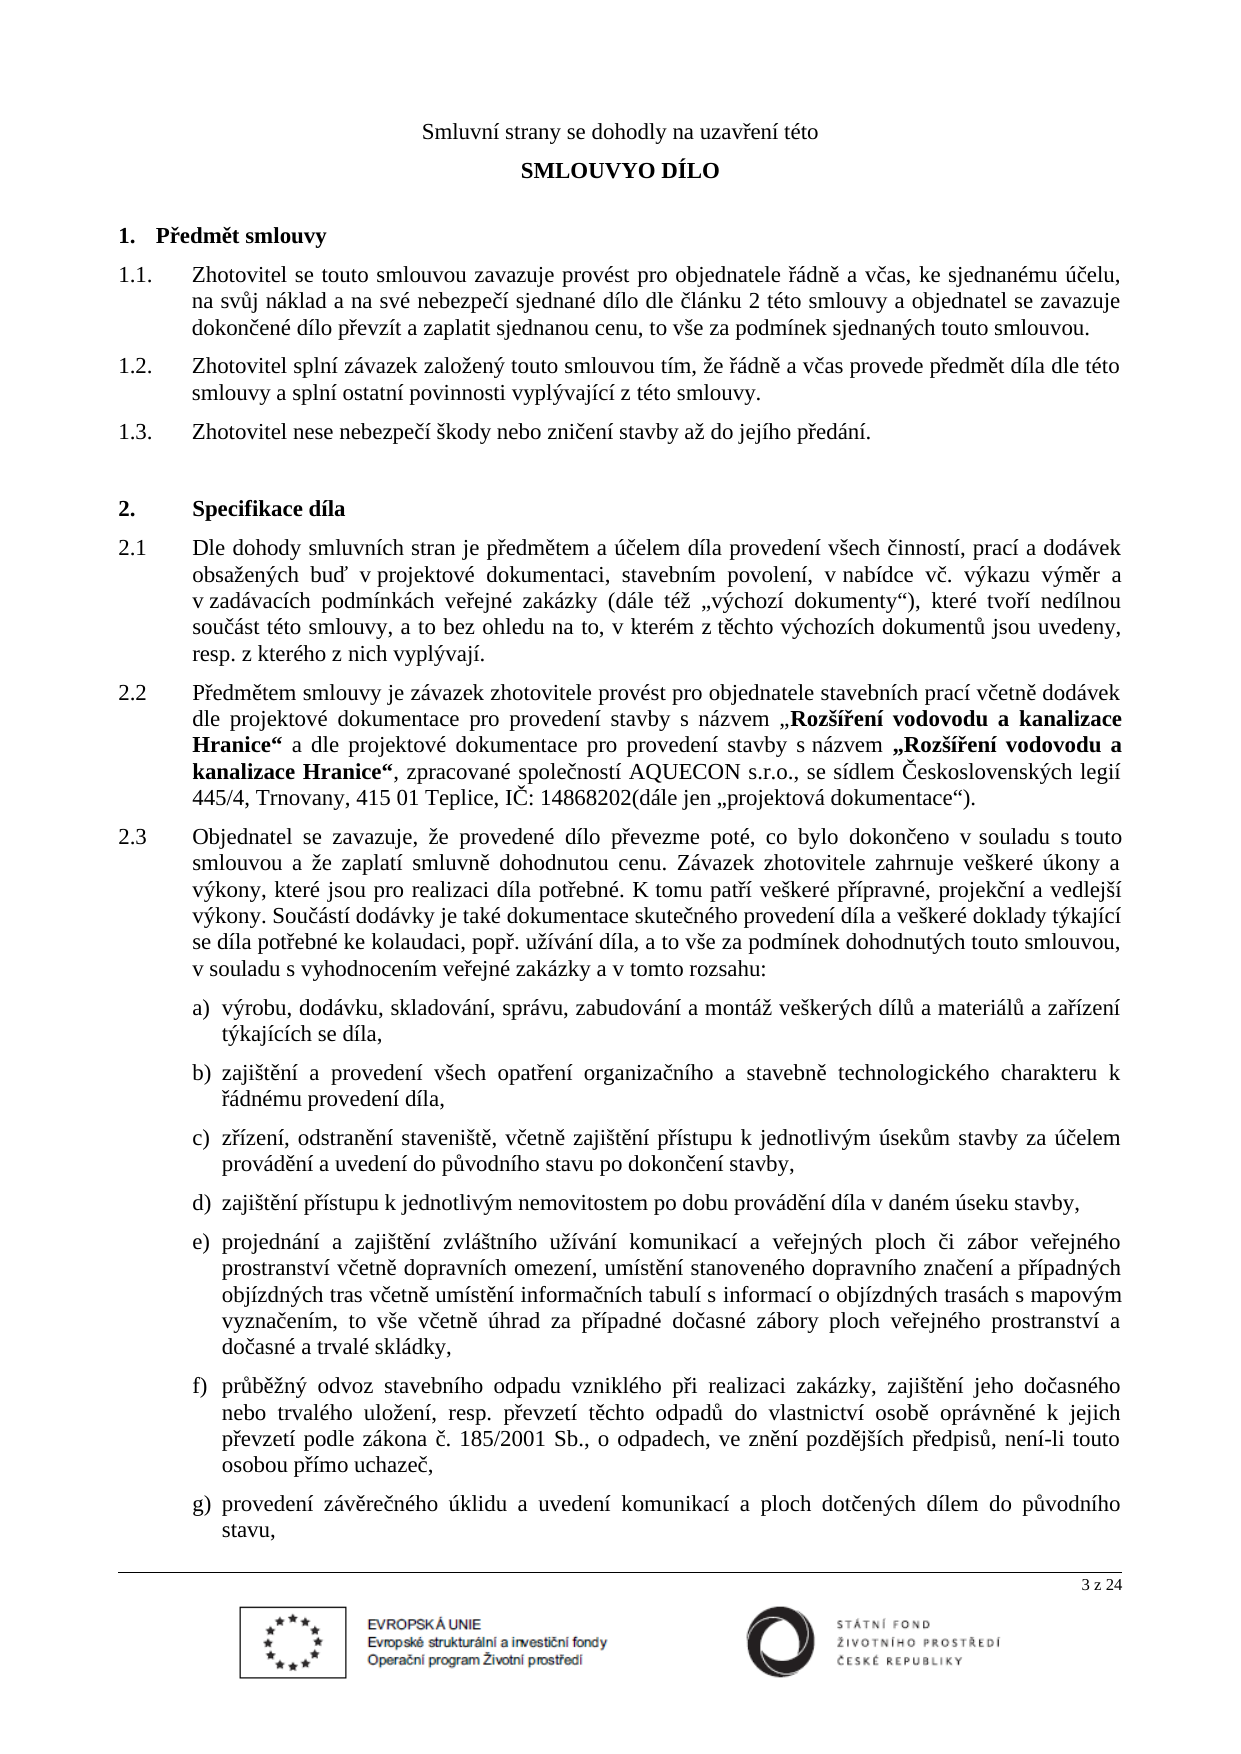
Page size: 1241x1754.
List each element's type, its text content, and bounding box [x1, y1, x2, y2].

list Předmětem smlouvy je závazek zhotovitele provést pro objednatele stavebních prací včetně dodávek dle projektové dokumentace pro provedení stavby s názvem „Rozšíření vodovodu a kanalizace Hranice“ a dle projektové dokumentace pro provedení stavby s názvem „Rozšíření vodovodu a kanalizace Hranice“, zpracované společností AQUECON s.r.o., se sídlem Československých legií 445/4, Trnovany, 415 01 Teplice, IČ: 14868202(dále jen „projektová dokumentace“). [118, 679, 1122, 810]
list Objednatel se zavazuje, že provedené dílo převezme poté, co bylo dokončeno v souladu s touto smlouvou a že zaplatí smluvně dohodnutou cenu. Závazek zhotovitele zahrnuje veškeré úkony a výkony, které jsou pro realizaci díla potřebné. K tomu patří veškeré přípravné, projekční a vedlejší výkony. Součástí dodávky je také dokumentace skutečného provedení díla a veškeré doklady týkající se díla potřebné ke kolaudaci, popř. užívání díla, a to vše za podmínek dohodnutých touto smlouvou, v souladu s vyhodnocením veřejné zakázky a v tomto rozsahu: [118, 823, 1122, 981]
list Zhotovitel splní závazek založený touto smlouvou tím, že řádně a včas provede předmět díla dle této smlouvy a splní ostatní povinnosti vyplývající z této smlouvy. [118, 353, 1122, 405]
subtitle SMLOUVYO DÍLO [118, 157, 1122, 183]
list Specifikace díla [118, 496, 1122, 522]
list průběžný odvoz stavebního odpadu vzniklého při realizaci zakázky, zajištění jeho dočasného nebo trvalého uložení, resp. převzetí těchto odpadů do vlastnictví osobě oprávněné k jejich převzetí podle zákona č. 185/2001 Sb., o odpadech, ve znění pozdějších předpisů, není-li touto osobou přímo uchazeč, [192, 1372, 1122, 1478]
list výrobu, dodávku, skladování, správu, zabudování a montáž veškerých dílů a materiálů a zařízení týkajících se díla, [192, 993, 1122, 1046]
picture [231, 1594, 1009, 1695]
list zajištění a provedení všech opatření organizačního a stavebně technologického charakteru k řádnému provedení díla, [192, 1059, 1122, 1111]
list Zhotovitel se touto smlouvou zavazuje provést pro objednatele řádně a včas, ke sjednanému účelu, na svůj náklad a na své nebezpečí sjednané dílo dle článku 2 této smlouvy a objednatel se zavazuje dokončené dílo převzít a zaplatit sjednanou cenu, to vše za podmínek sjednaných touto smlouvou. [118, 261, 1122, 340]
list provedení závěrečného úklidu a uvedení komunikací a ploch dotčených dílem do původního stavu, [192, 1490, 1122, 1543]
list Předmět smlouvy [118, 222, 1122, 248]
list zřízení, odstranění staveniště, včetně zajištění přístupu k jednotlivým úsekům stavby za účelem provádění a uvedení do původního stavu po dokončení stavby, [192, 1124, 1122, 1177]
list Zhotovitel nese nebezpečí škody nebo zničení stavby až do jejího předání. [118, 418, 1122, 444]
list Dle dohody smluvních stran je předmětem a účelem díla provedení všech činností, prací a dodávek obsažených buď v projektové dokumentaci, stavebním povolení, v nabídce vč. výkazu výměr a v zadávacích podmínkách veřejné zakázky (dále též „výchozí dokumenty“), které tvoří nedílnou součást této smlouvy, a to bez ohledu na to, v kterém z těchto výchozích dokumentů jsou uvedeny, resp. z kterého z nich vyplývají. [118, 534, 1122, 666]
text Smluvní strany se dohodly na uzavření této [118, 118, 1122, 144]
list projednání a zajištění zvláštního užívání komunikací a veřejných ploch či zábor veřejného prostranství včetně dopravních omezení, umístění stanoveného dopravního značení a případných objízdných tras včetně umístění informačních tabulí s informací o objízdných trasách s mapovým vyznačením, to vše včetně úhrad za případné dočasné zábory ploch veřejného prostranství a dočasné a trvalé skládky, [192, 1228, 1122, 1360]
list zajištění přístupu k jednotlivým nemovitostem po dobu provádění díla v daném úseku stavby, [192, 1189, 1122, 1216]
